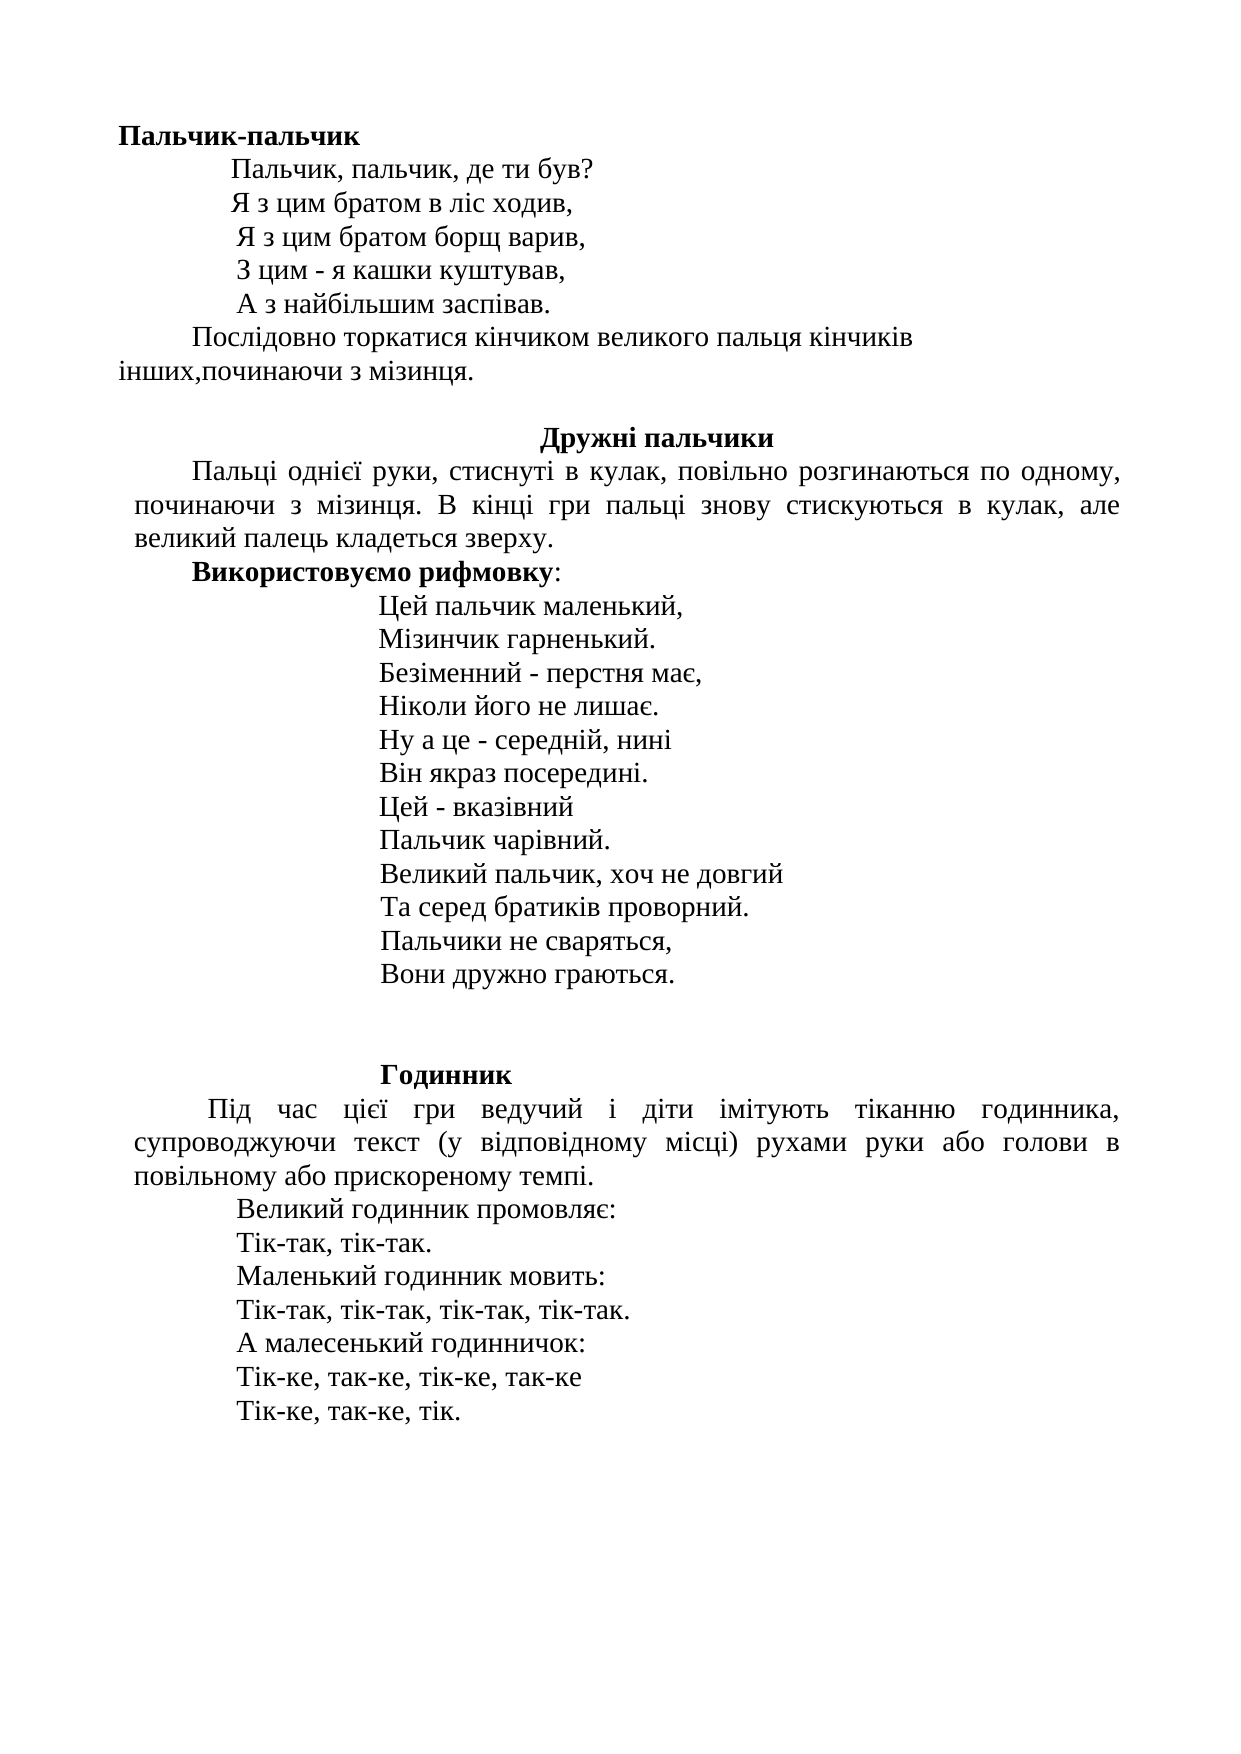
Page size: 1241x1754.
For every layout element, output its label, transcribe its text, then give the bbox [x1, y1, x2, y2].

text Пальчик чарівний. [379, 822, 1122, 856]
text А з найбільшим заспівав. [236, 286, 1004, 319]
text Він якраз посередині. [379, 755, 1122, 789]
text Я з цим братом борщ варив, [236, 219, 1004, 252]
text Годинник [306, 1057, 1122, 1091]
text Великий годинник промовляє: [236, 1191, 1004, 1225]
text Безіменний - перстня має, [379, 655, 1122, 688]
text Тік-ке, так-ке, тік. [236, 1393, 1004, 1426]
text А малесенький годинничок: [236, 1326, 1004, 1359]
text Тік-так, тік-так. [236, 1225, 1004, 1258]
text Вони дружно граються. [380, 957, 1122, 990]
text Тік-так, тік-так, тік-так, тік-так. [236, 1292, 1004, 1326]
text Тік-ке, так-ке, тік-ке, так-ке [236, 1359, 1004, 1393]
text Під час цієї гри ведучий і діти імітують тіканню годинника, супроводжуючи текст (у відповідному місці) рухами руки або голови в повільному або прискореному темпі. [134, 1091, 1121, 1191]
text Пальці однієї руки, стиснуті в кулак, повільно розгинаються по одному, починаючи з мізинця. В кінці гри пальці знову стискуються в кулак, але великий палець кладеться зверху. [134, 453, 1122, 554]
text Великий пальчик, хоч не довгий [379, 856, 1122, 889]
text Ну а це - середній, нині [379, 722, 1122, 755]
text Цей пальчик маленький, [378, 588, 1122, 621]
text Та серед братиків проворний. [380, 889, 1122, 923]
text Пальчики не сваряться, [380, 923, 1122, 957]
text Я з цим братом в ліс ходив, [118, 185, 1240, 219]
text Пальчик-пальчик [118, 118, 1240, 152]
text Дружні пальчики [118, 420, 1122, 453]
text Ніколи його не лишає. [379, 688, 1122, 722]
text Пальчик, пальчик, де ти був? [118, 152, 1240, 185]
text З цим - я кашки куштував, [236, 252, 1004, 286]
text Цей - вказівний [379, 789, 1122, 822]
text Послідовно торкатися кінчиком великого пальця кінчиків інших,починаючи з мізинця. [118, 319, 1122, 386]
text Маленький годинник мовить: [236, 1258, 1004, 1292]
text Мізинчик гарненький. [378, 621, 1122, 655]
text Використовуємо рифмовку: [134, 554, 1122, 588]
